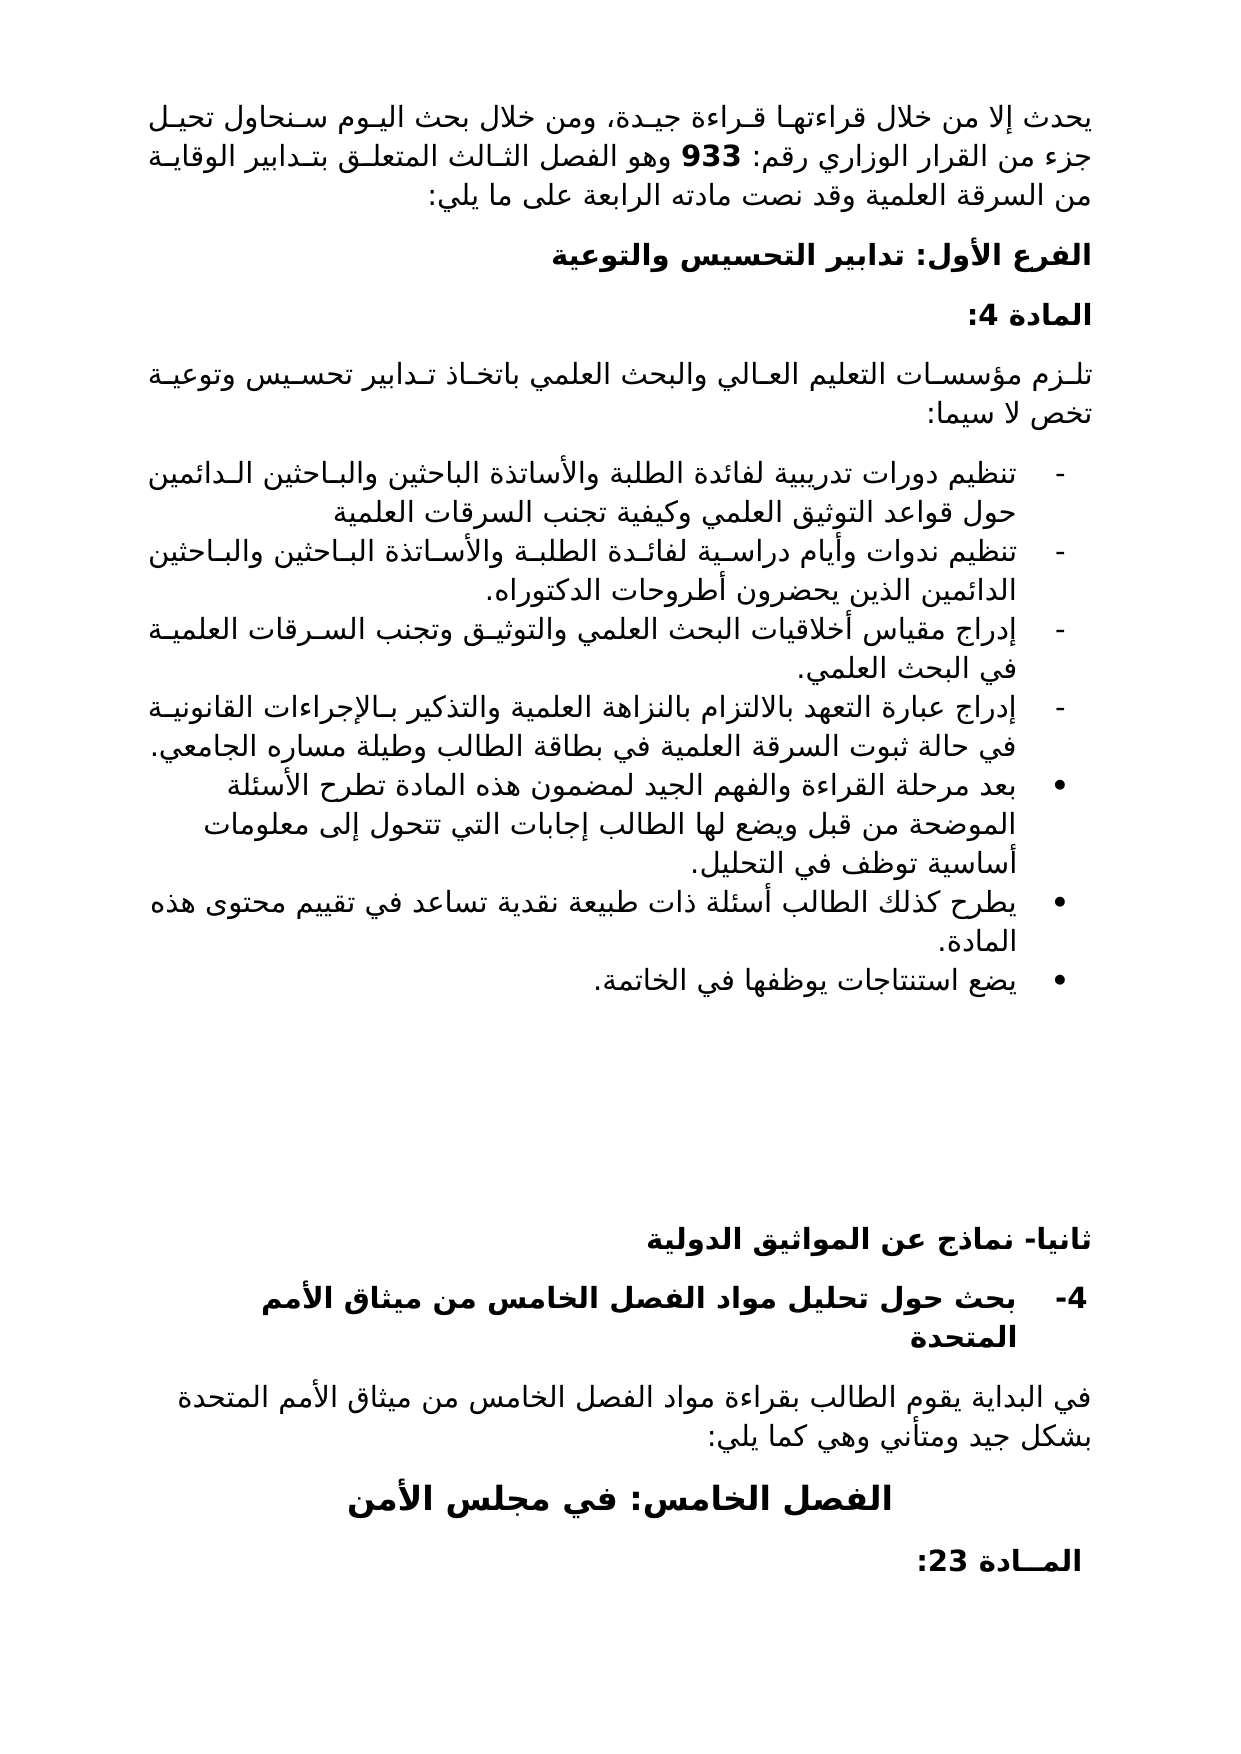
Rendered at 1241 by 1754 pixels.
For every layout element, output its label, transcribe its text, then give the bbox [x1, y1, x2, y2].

list بعد مرحلة القراءة والفهم الجيد لمضمون هذه المادة تطرح الأسئلة الموضحة من قبل ويضع لها الطالب إجابات التي تتحول إلى معلومات أساسية توظف في التحليل. [148, 768, 1055, 880]
text الفرع الأول: تدابير التحسيس والتوعية [148, 238, 1092, 272]
list بحث حول تحليل مواد الفصل الخامس من ميثاق الأمم المتحدة [148, 1282, 1055, 1355]
text تلزم مؤسسات التعليم العالي والبحث العلمي باتخاذ تدابير تحسيس وتوعية تخص لا سيما: [148, 358, 1092, 431]
text ثانيا- نماذج عن المواثيق الدولية [148, 1222, 1092, 1256]
list تنظيم ندوات وأيام دراسية لفائدة الطلبة والأساتذة الباحثين والباحثين الدائمين الذين يحضرون أطروحات الدكتوراه. [148, 534, 1055, 607]
text المادة 4: [148, 298, 1092, 332]
list يطرح كذلك الطالب أسئلة ذات طبيعة نقدية تساعد في تقييم محتوى هذه المادة. [148, 885, 1055, 958]
text في البداية يقوم الطالب بقراءة مواد الفصل الخامس من ميثاق الأمم المتحدة بشكل جيد ومتأني وهي كما يلي: [148, 1381, 1092, 1453]
list تنظيم دورات تدريبية لفائدة الطلبة والأساتذة الباحثين والباحثين الدائمين حول قواعد التوثيق العلمي وكيفية تجنب السرقات العلمية [148, 456, 1055, 529]
text الفصل الخامس: في مجلس الأمن [148, 1479, 1092, 1518]
text المــادة 23: [148, 1545, 1092, 1579]
list إدراج مقياس أخلاقيات البحث العلمي والتوثيق وتجنب السرقات العلمية في البحث العلمي. [148, 612, 1055, 685]
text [148, 100, 1092, 212]
list إدراج عبارة التعهد بالالتزام بالنزاهة العلمية والتذكير بالإجراءات القانونية في حالة ثبوت السرقة العلمية في بطاقة الطالب وطيلة مساره الجامعي. [148, 690, 1055, 763]
list يضع استنتاجات يوظفها في الخاتمة. [148, 963, 1055, 997]
